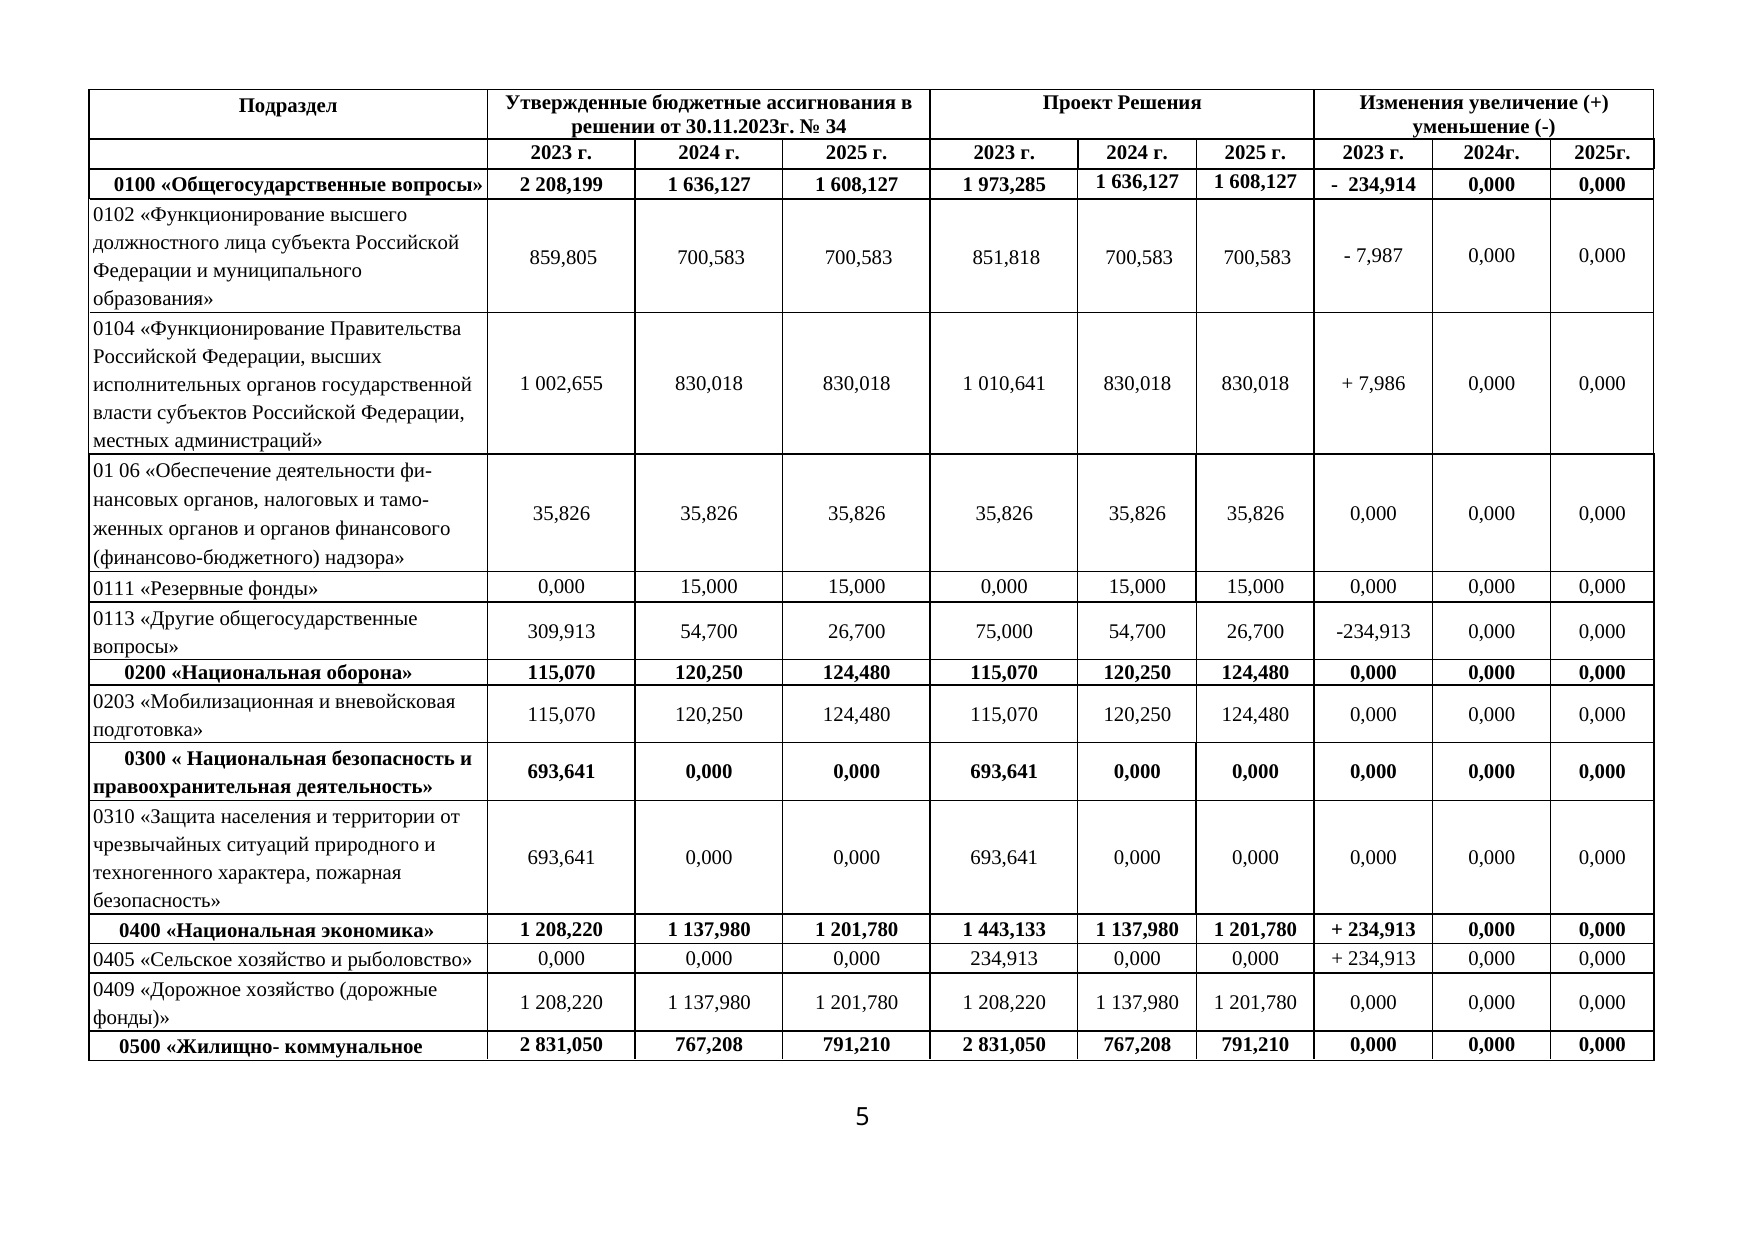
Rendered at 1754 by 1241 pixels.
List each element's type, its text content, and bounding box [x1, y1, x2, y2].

table_cell 120,250 [1078, 686, 1196, 742]
table_cell 1 137,980 [636, 974, 782, 1030]
table_cell 0,000 [1433, 944, 1550, 972]
table_cell 0,000 [1551, 801, 1653, 913]
table_cell 1 201,780 [783, 974, 929, 1030]
table_cell 120,250 [636, 660, 782, 684]
table_cell 0,000 [1433, 200, 1550, 311]
table_cell 309,913 [488, 603, 634, 659]
table_cell 0,000 [1315, 455, 1432, 571]
table_cell 0,000 [1433, 801, 1550, 913]
table_cell 35,826 [488, 455, 634, 571]
table_cell 115,070 [931, 660, 1077, 684]
table_cell 0,000 [1197, 743, 1313, 799]
table_header Изменения увеличение (+) уменьшение (-) [1315, 90, 1653, 138]
table_cell + 234,913 [1315, 915, 1432, 943]
table_cell 115,070 [488, 686, 634, 742]
table_cell 0,000 [1315, 743, 1432, 799]
table_cell 0310 «Защита населения и территории от чрезвычайных ситуаций природного и техногенного характера, пожарная безопасность» [90, 801, 487, 913]
table_cell 120,250 [1078, 660, 1196, 684]
table_cell 830,018 [783, 313, 929, 453]
table_cell 0,000 [1433, 603, 1550, 659]
table_cell 1 002,655 [488, 313, 634, 453]
table_cell 54,700 [1078, 603, 1196, 659]
table_cell 693,641 [931, 801, 1077, 913]
table_cell 0,000 [1433, 313, 1550, 453]
table_cell 124,480 [1197, 660, 1313, 684]
table_cell 124,480 [1197, 686, 1313, 742]
table_cell 35,826 [1078, 455, 1195, 571]
table_cell 15,000 [636, 572, 782, 601]
table_cell 2 208,199 [488, 170, 634, 198]
table_cell 2 831,050 [931, 1032, 1077, 1059]
table_cell 0300 « Национальная безопасность и правоохранительная деятельность» [90, 743, 487, 799]
table_cell 35,826 [636, 455, 782, 571]
table_cell 1 973,285 [931, 170, 1077, 198]
table_cell 0203 «Мобилизационная и вневойсковая подготовка» [90, 686, 487, 742]
table_cell - 234,914 [1315, 170, 1432, 198]
table_cell 0,000 [1551, 974, 1653, 1030]
table_cell 2024 г. [636, 140, 782, 168]
table_cell 0,000 [1197, 801, 1313, 913]
table_cell 0,000 [1315, 974, 1432, 1030]
table_cell 0,000 [1551, 313, 1653, 453]
table_cell 0,000 [1315, 1032, 1432, 1059]
table_cell 115,070 [931, 686, 1077, 742]
table_cell + 234,913 [1315, 944, 1432, 972]
table_cell 124,480 [783, 660, 929, 684]
table_cell 124,480 [783, 686, 929, 742]
table_cell 700,583 [1197, 200, 1313, 311]
table_cell 1 201,780 [1197, 915, 1313, 943]
table_cell 700,583 [783, 200, 929, 311]
table_cell 0,000 [1433, 572, 1550, 601]
table_cell 1 208,220 [931, 974, 1077, 1030]
table_cell 35,826 [783, 455, 929, 571]
table_cell 0,000 [488, 944, 634, 972]
table_cell 693,641 [488, 801, 634, 913]
table_cell 2025 г. [783, 140, 929, 168]
table_cell 26,700 [1197, 603, 1313, 659]
table_cell 1 010,641 [931, 313, 1077, 453]
table_cell - 7,987 [1315, 200, 1432, 311]
table_cell 0,000 [1433, 170, 1550, 198]
table_cell 0,000 [636, 801, 782, 913]
table_cell 54,700 [636, 603, 782, 659]
table_cell 0,000 [488, 572, 634, 601]
table_cell 35,826 [1197, 455, 1313, 571]
table_cell 0,000 [1551, 572, 1653, 601]
table_cell 0,000 [1433, 1032, 1550, 1059]
table_cell 2 831,050 [488, 1032, 634, 1059]
table_cell 0,000 [1315, 660, 1432, 684]
table_cell 0100 «Общегосударственные вопросы» [90, 170, 487, 198]
table_cell 75,000 [931, 603, 1077, 659]
table_cell 0,000 [1551, 1032, 1653, 1059]
table_cell 0200 «Национальная оборона» [90, 660, 487, 684]
table_cell 115,070 [488, 660, 634, 684]
table_cell 0,000 [1551, 915, 1653, 943]
table_cell 2023 г. [931, 140, 1077, 168]
table_cell 234,913 [931, 944, 1077, 972]
table_cell 767,208 [636, 1032, 782, 1059]
table_cell 0113 «Другие общегосударственные вопросы» [90, 603, 487, 659]
table_cell 0,000 [1551, 686, 1653, 742]
table_cell 15,000 [1078, 572, 1195, 601]
table_cell 0,000 [1433, 974, 1550, 1030]
table_cell 0104 «Функционирование Правительства Российской Федерации, высших исполнительных органов государственной власти субъектов Российской Федерации, местных администраций» [89, 313, 487, 453]
table_cell 0,000 [1433, 686, 1550, 742]
table_cell 1 636,127 [636, 170, 782, 198]
table_cell 0,000 [1315, 801, 1432, 913]
table_cell 2024г. [1433, 140, 1550, 168]
table_cell 767,208 [1078, 1032, 1196, 1059]
table_cell 0,000 [783, 801, 929, 913]
table_cell + 7,986 [1315, 313, 1432, 453]
table_cell 0,000 [1078, 944, 1196, 972]
table_cell 1 208,220 [488, 974, 634, 1030]
table_cell 1 137,980 [1078, 915, 1196, 943]
table_cell [90, 140, 487, 168]
table_cell 693,641 [488, 743, 634, 799]
table_cell 1 608,127 [783, 170, 929, 198]
table_cell 0,000 [1078, 743, 1195, 799]
table_cell 35,826 [931, 455, 1077, 571]
table_header Подраздел [90, 90, 487, 138]
table_cell 0400 «Национальная экономика» [90, 915, 487, 943]
table_cell 0,000 [1551, 660, 1653, 684]
table_cell 0,000 [1433, 660, 1550, 684]
table_cell 15,000 [783, 572, 929, 601]
table_cell 0,000 [1551, 455, 1653, 571]
table_cell 0,000 [1315, 686, 1432, 742]
table_cell 0,000 [931, 572, 1077, 601]
table_cell 0,000 [1433, 455, 1550, 571]
table_cell -234,913 [1315, 603, 1432, 659]
table_cell 830,018 [1197, 313, 1313, 453]
table_cell 0,000 [1433, 915, 1550, 943]
table_cell 0,000 [636, 944, 782, 972]
table_cell 0,000 [783, 944, 929, 972]
table_cell 791,210 [783, 1032, 929, 1059]
table_cell 0102 «Функционирование высшего должностного лица субъекта Российской Федерации и муниципального образования» [89, 199, 487, 311]
table_cell 0,000 [1551, 603, 1653, 659]
table_cell 0,000 [1197, 944, 1313, 972]
table_cell 26,700 [783, 603, 929, 659]
table_cell 0,000 [783, 743, 929, 799]
table_cell 0,000 [1551, 743, 1653, 799]
table_cell 1 608,127 [1197, 170, 1313, 198]
table_cell 693,641 [931, 743, 1077, 799]
table_header Проект Решения [931, 90, 1313, 138]
table_cell 0,000 [1551, 200, 1653, 311]
table_cell 01 06 «Обеспечение деятельности финансовых органов, налоговых и таможенных органов и органов финансового (финансово-бюджетного) надзора» [90, 455, 487, 571]
table_cell 1 137,980 [1078, 974, 1196, 1030]
table_cell 0,000 [636, 743, 782, 799]
table_cell 859,805 [488, 200, 634, 311]
table_cell 2024 г. [1079, 140, 1196, 168]
table_cell 2025 г. [1197, 140, 1313, 168]
table_cell 851,818 [931, 200, 1077, 311]
table_cell 15,000 [1197, 572, 1313, 601]
table_cell 0405 «Сельское хозяйство и рыболовство» [90, 944, 487, 972]
table_cell 1 443,133 [931, 915, 1077, 943]
table_cell 1 137,980 [636, 915, 782, 943]
table_cell 1 201,780 [1197, 974, 1313, 1030]
table_cell 1 636,127 [1078, 170, 1196, 198]
table_cell 0111 «Резервные фонды» [90, 572, 487, 601]
table_cell 791,210 [1197, 1032, 1313, 1059]
table_cell 2025г. [1551, 140, 1653, 168]
table_cell 0,000 [1433, 743, 1550, 799]
table_cell 0,000 [1315, 572, 1432, 601]
table_cell 830,018 [1078, 313, 1196, 453]
table_cell 700,583 [636, 200, 782, 311]
table_cell 120,250 [636, 686, 782, 742]
table_cell 1 201,780 [783, 915, 929, 943]
table_cell 2023 г. [488, 140, 634, 168]
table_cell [90, 1032, 487, 1059]
table_cell 1 208,220 [488, 915, 634, 943]
table_cell 2023 г. [1315, 140, 1432, 168]
table_cell 0,000 [1078, 801, 1195, 913]
table_cell 0,000 [1551, 170, 1653, 198]
table_cell 0409 «Дорожное хозяйство (дорожные фонды)» [90, 974, 487, 1030]
table_header Утвержденные бюджетные ассигнования в решении от 30.11.2023г. № 34 [488, 90, 929, 138]
table_cell 0,000 [1551, 944, 1653, 972]
table_cell 700,583 [1078, 200, 1196, 311]
table_cell 830,018 [636, 313, 782, 453]
